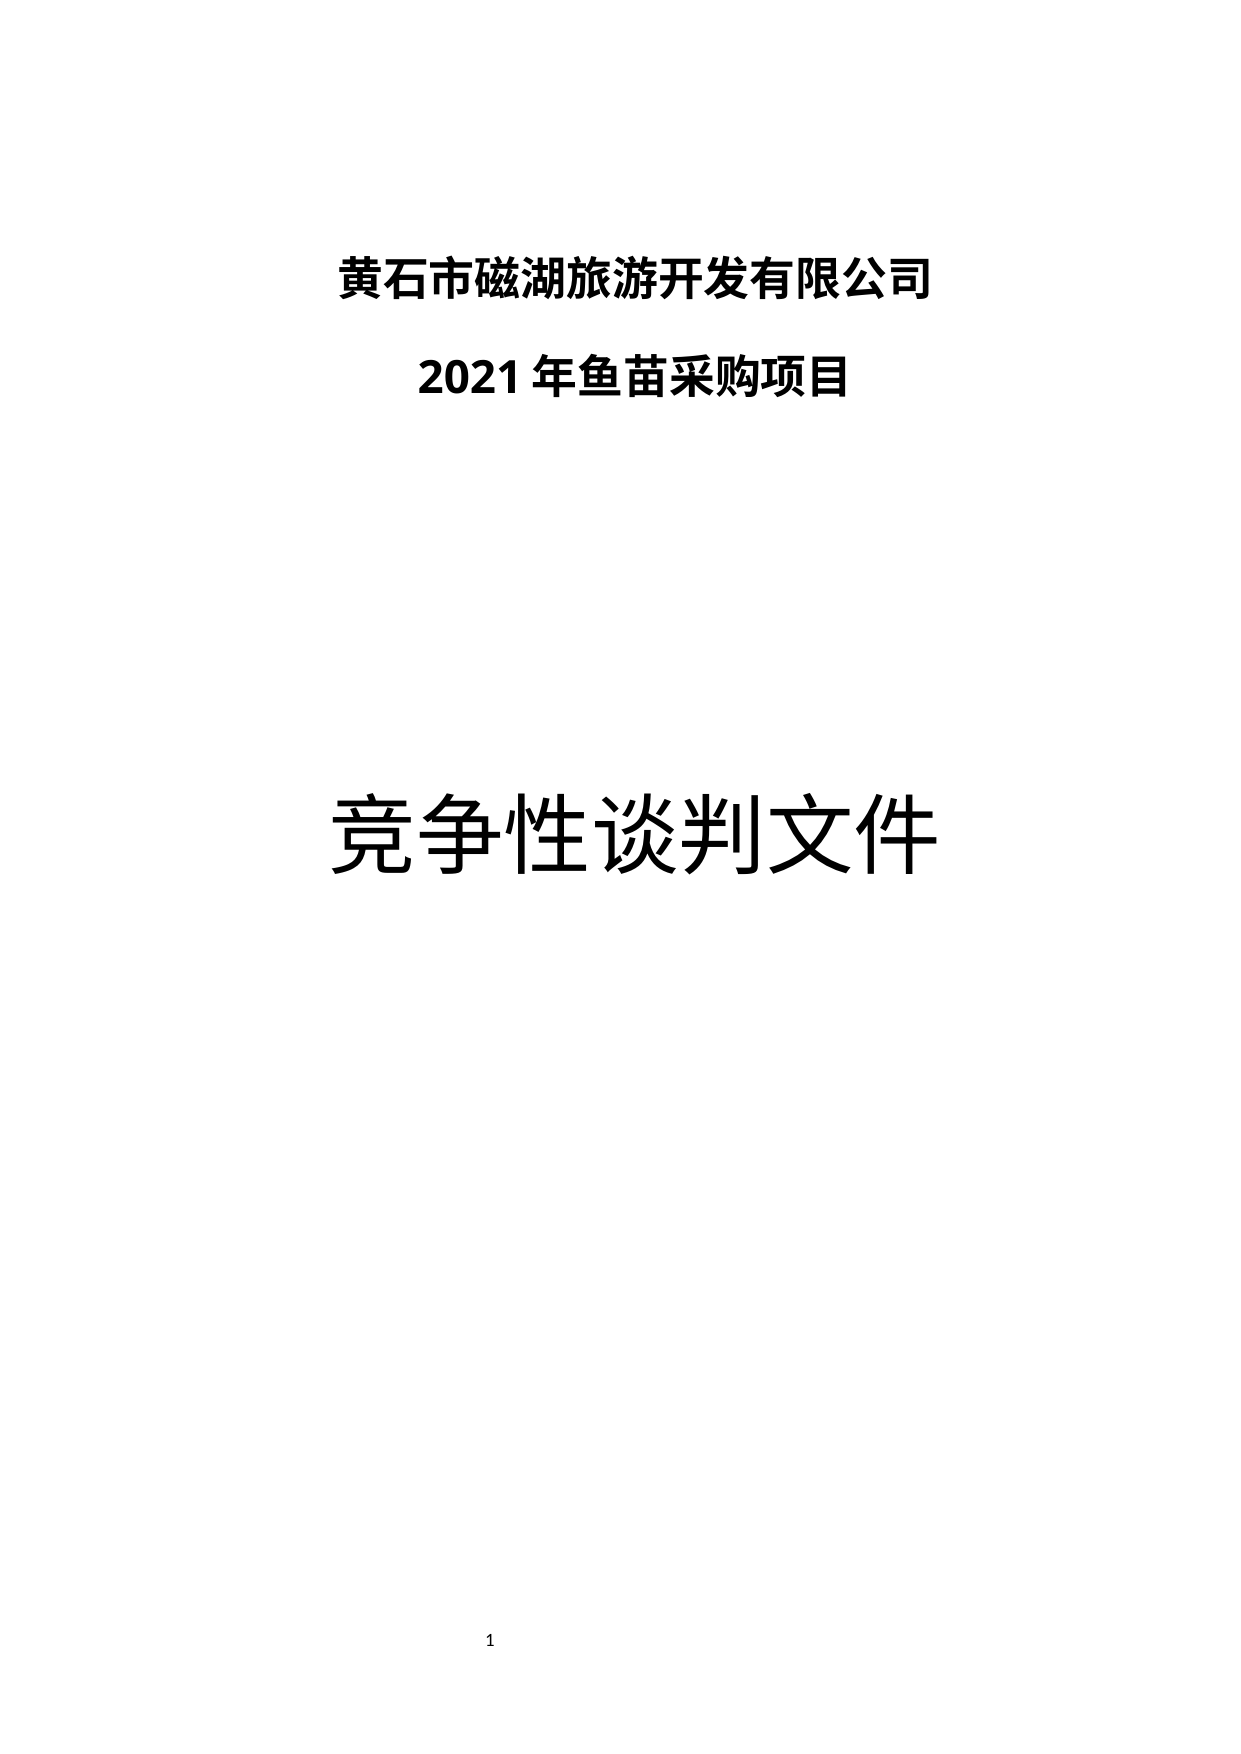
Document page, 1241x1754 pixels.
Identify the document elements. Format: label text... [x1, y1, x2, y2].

text 黄石市磁湖旅游开发有限公司 [177, 227, 1092, 324]
text 竞争性谈判文件 [177, 765, 1092, 895]
text 2021年鱼苗采购项目 [177, 324, 1092, 422]
